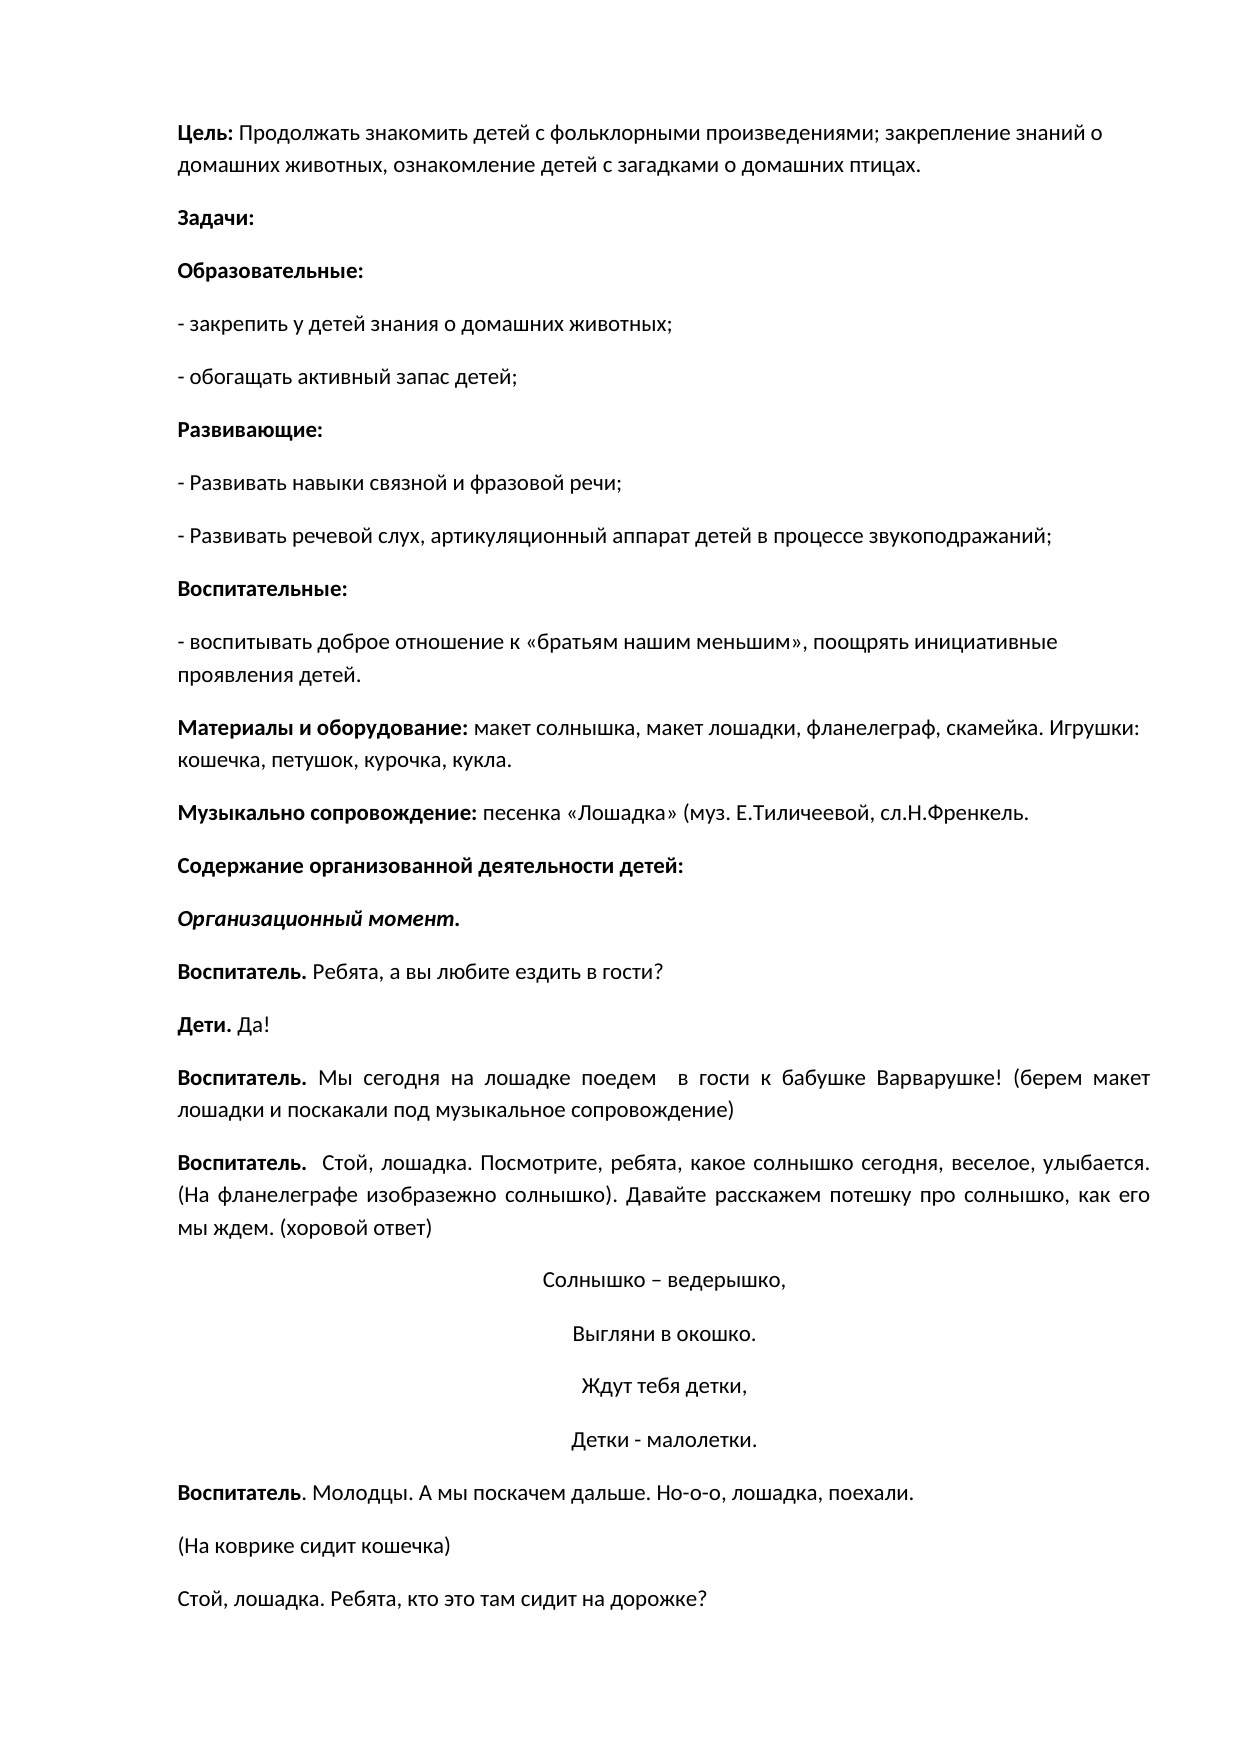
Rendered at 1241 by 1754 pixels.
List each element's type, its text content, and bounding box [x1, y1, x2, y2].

text Ждут тебя детки, [177, 1372, 1152, 1400]
text - закрепить у детей знания о домашних животных; [177, 309, 1152, 337]
text Музыкально сопровождение: песенка «Лошадка» (муз. Е.Тиличеевой, сл.Н.Френкель. [177, 798, 1152, 826]
text Выгляни в окошко. [177, 1319, 1152, 1347]
text - Развивать навыки связной и фразовой речи; [177, 468, 1152, 496]
text Цель: Продолжать знакомить детей с фольклорными произведениями; закрепление знаний о домашних животных, ознакомление детей с загадками о домашних птицах. [177, 118, 1152, 178]
text Задачи: [177, 203, 1152, 231]
text Стой, лошадка. Ребята, кто это там сидит на дорожке? [177, 1584, 1152, 1612]
text Воспитательные: [177, 574, 1152, 602]
text Воспитатель. Молодцы. А мы поскачем дальше. Но-о-о, лошадка, поехали. [177, 1478, 1152, 1506]
text Воспитатель. Мы сегодня на лошадке поедем в гости к бабушке Варварушке! (берем макет лошадки и поскакали под музыкальное сопровождение) [177, 1063, 1152, 1123]
text - воспитывать доброе отношение к «братьям нашим меньшим», поощрять инициативные проявления детей. [177, 627, 1152, 688]
text - Развивать речевой слух, артикуляционный аппарат детей в процессе звукоподражаний; [177, 521, 1152, 549]
text Воспитатель. Стой, лошадка. Посмотрите, ребята, какое солнышко сегодня, веселое, улыбается. (На фланелеграфе изобразежно солнышко). Давайте расскажем потешку про солнышко, как его мы ждем. (хоровой ответ) [177, 1148, 1152, 1241]
text Дети. Да! [177, 1010, 1152, 1038]
text (На коврике сидит кошечка) [177, 1531, 1152, 1559]
text Воспитатель. Ребята, а вы любите ездить в гости? [177, 957, 1152, 985]
text Материалы и оборудование: макет солнышка, макет лошадки, фланелеграф, скамейка. Игрушки: кошечка, петушок, курочка, кукла. [177, 713, 1152, 773]
text Солнышко – ведерышко, [177, 1266, 1152, 1294]
text Детки - малолетки. [177, 1425, 1152, 1453]
text Организационный момент. [177, 904, 1152, 932]
text Развивающие: [177, 415, 1152, 443]
text Образовательные: [177, 256, 1152, 284]
text - обогащать активный запас детей; [177, 362, 1152, 390]
text Содержание организованной деятельности детей: [177, 851, 1152, 879]
